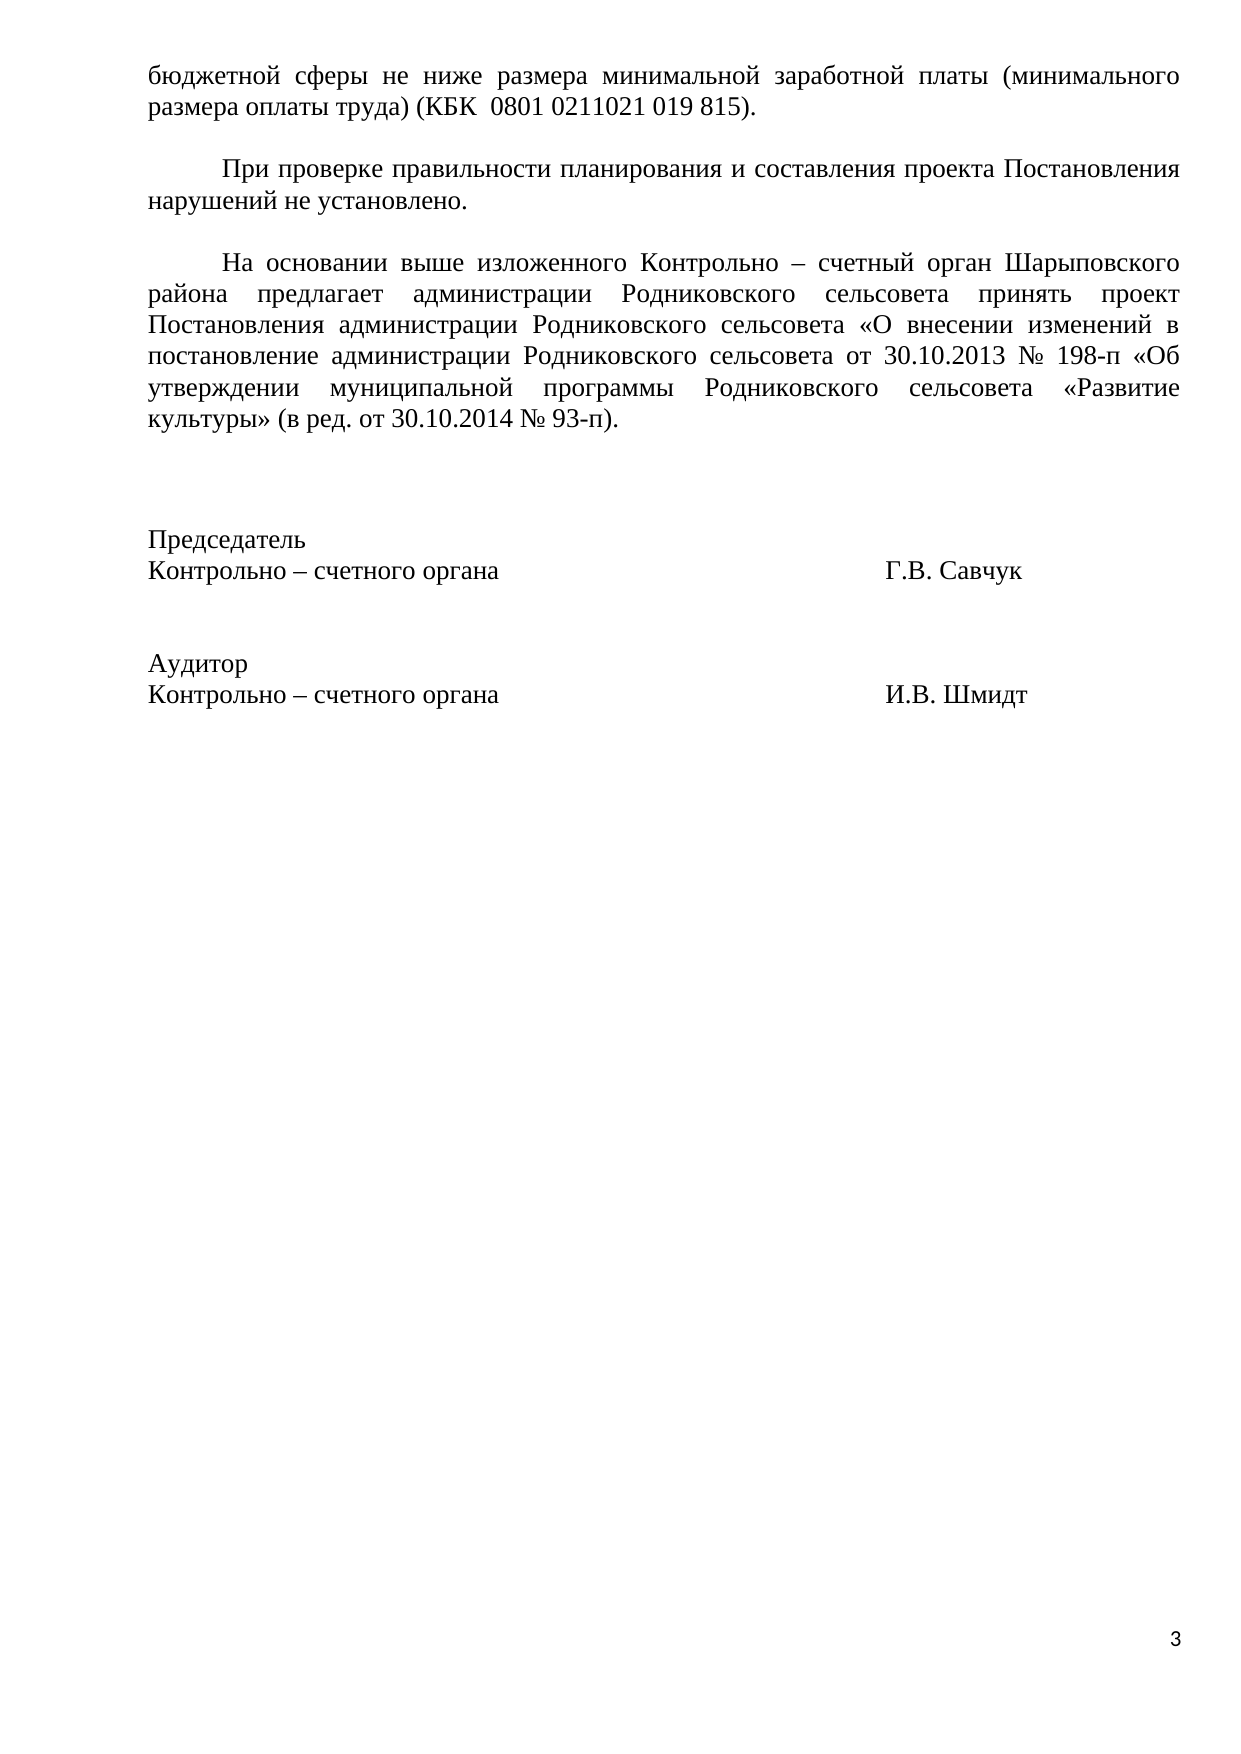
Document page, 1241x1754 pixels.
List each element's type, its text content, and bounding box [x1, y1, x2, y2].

text Контрольно – счетного органа Г.В. Савчук [148, 554, 1181, 585]
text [148, 59, 1181, 121]
text Аудитор [148, 647, 1181, 678]
text При проверке правильности планирования и составления проекта Постановления нарушений не установлено. [148, 153, 1181, 215]
text На основании выше изложенного Контрольно – счетный орган Шарыповского района предлагает администрации Родниковского сельсовета принять проект Постановления администрации Родниковского сельсовета «О внесении изменений в постановление администрации Родниковского сельсовета от 30.10.2013 № 198-п «Об утверждении муниципальной программы Родниковского сельсовета «Развитие культуры» (в ред. от 30.10.2014 № 93-п). [148, 246, 1181, 433]
text Председатель [148, 523, 1181, 554]
text Контрольно – счетного органа И.В. Шмидт [148, 678, 1181, 710]
